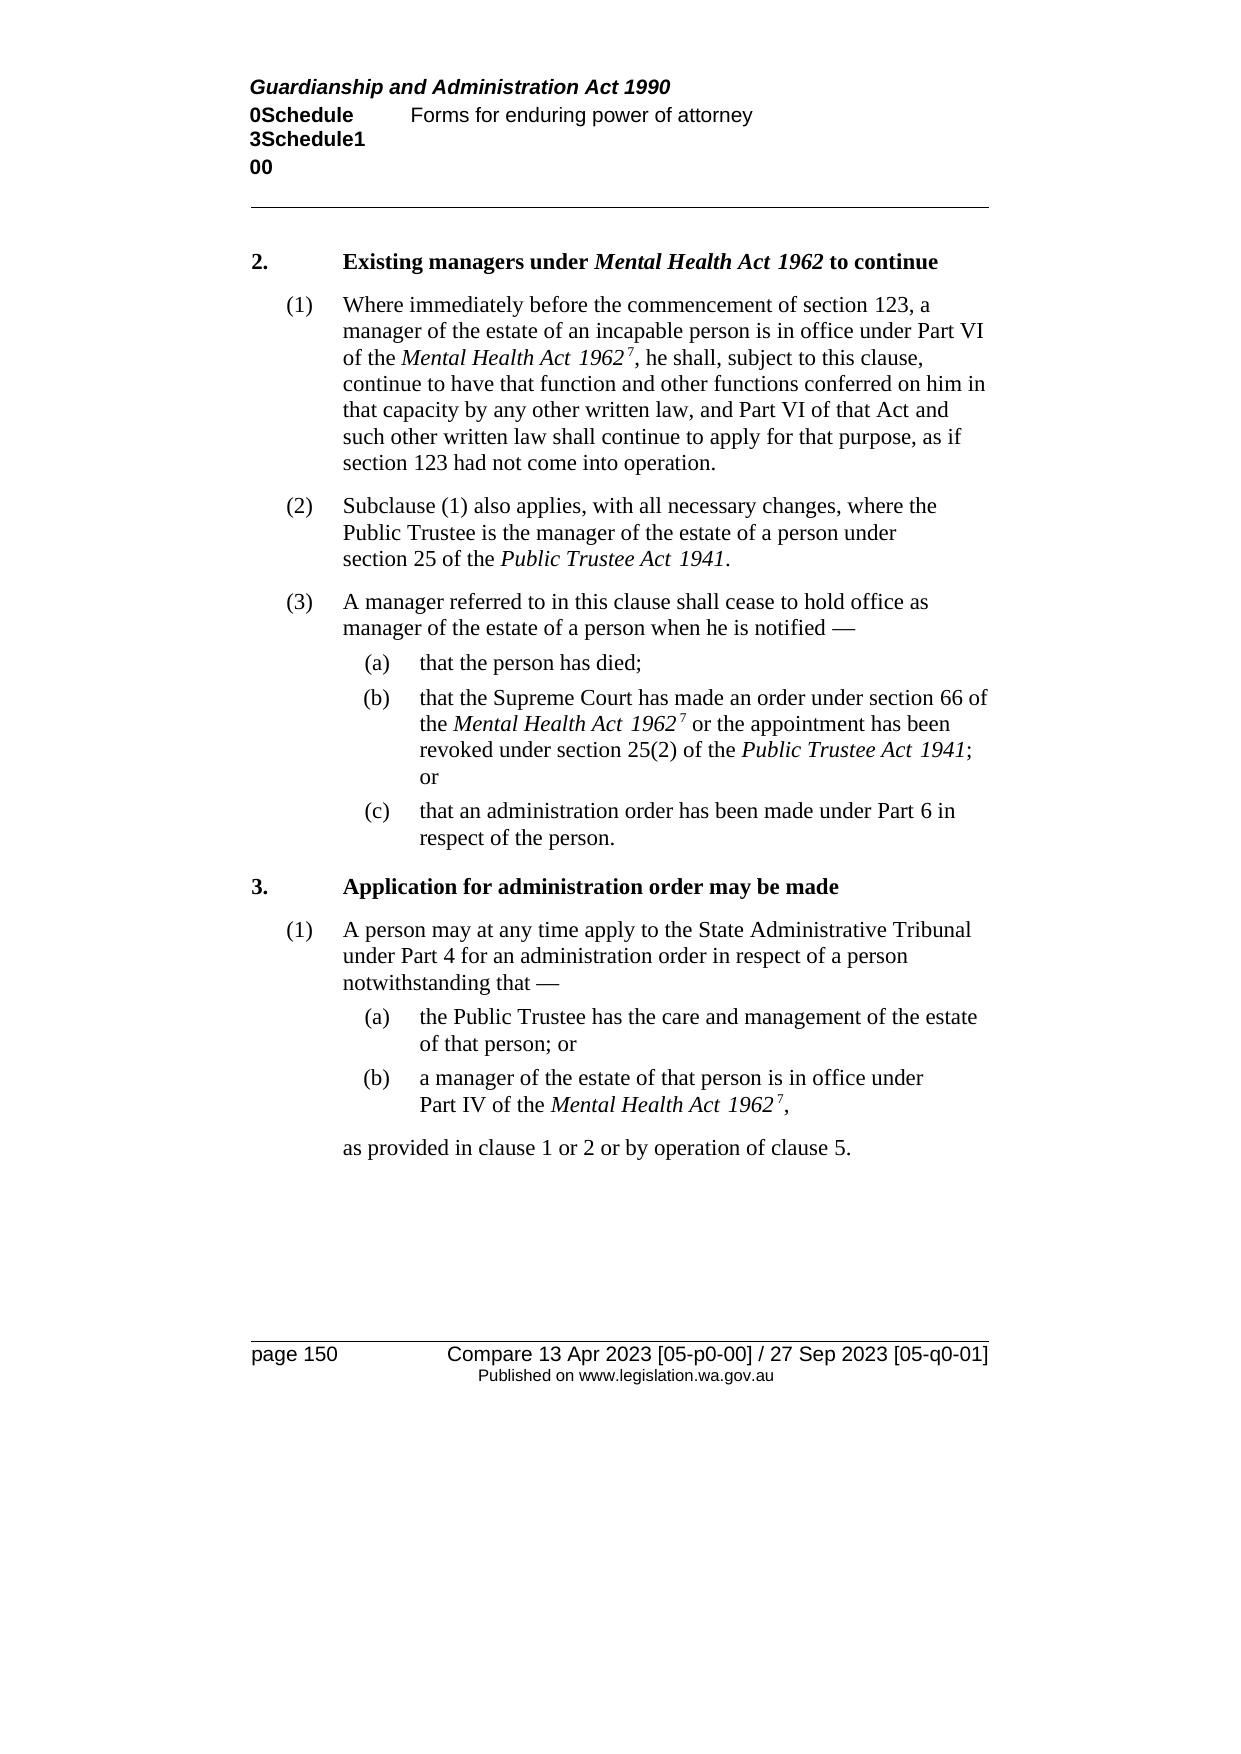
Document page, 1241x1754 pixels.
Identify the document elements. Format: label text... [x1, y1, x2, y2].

text (1) Where immediately before the commencement of section 123, a manager of the estate of an incapable person is in office under Part VI of the Mental Health Act 1962 7, he shall, subject to this clause, continue to have that function and other functions conferred on him in that capacity by any other written law, and Part VI of that Act and such other written law shall continue to apply for that purpose, as if section 123 had not come into operation. [251, 291, 989, 476]
text (a) that the person has died; [251, 649, 989, 675]
text (b) that the Supreme Court has made an order under section 66 of the Mental Health Act 1962 7 or the appointment has been revoked under section 25(2) of the Public Trustee Act 1941; or [251, 684, 989, 789]
subtitle 2. Existing managers under Mental Health Act 1962 to continue [251, 248, 989, 274]
text as provided in clause 1 or 2 or by operation of clause 5. [251, 1134, 989, 1160]
text (3) A manager referred to in this clause shall cease to hold office as manager of the estate of a person when he is notified — [251, 588, 989, 641]
text (2) Subclause (1) also applies, with all necessary changes, where the Public Trustee is the manager of the estate of a person under section 25 of the Public Trustee Act 1941. [251, 492, 989, 571]
text (b) a manager of the estate of that person is in office under Part IV of the Mental Health Act 1962 7, [251, 1064, 989, 1117]
subtitle 3. Application for administration order may be made [251, 873, 989, 899]
text (a) the Public Trustee has the care and management of the estate of that person; or [251, 1003, 989, 1056]
text (c) that an administration order has been made under Part 6 in respect of the person. [251, 797, 989, 850]
text (1) A person may at any time apply to the State Administrative Tribunal under Part 4 for an administration order in respect of a person notwithstanding that — [251, 916, 989, 995]
